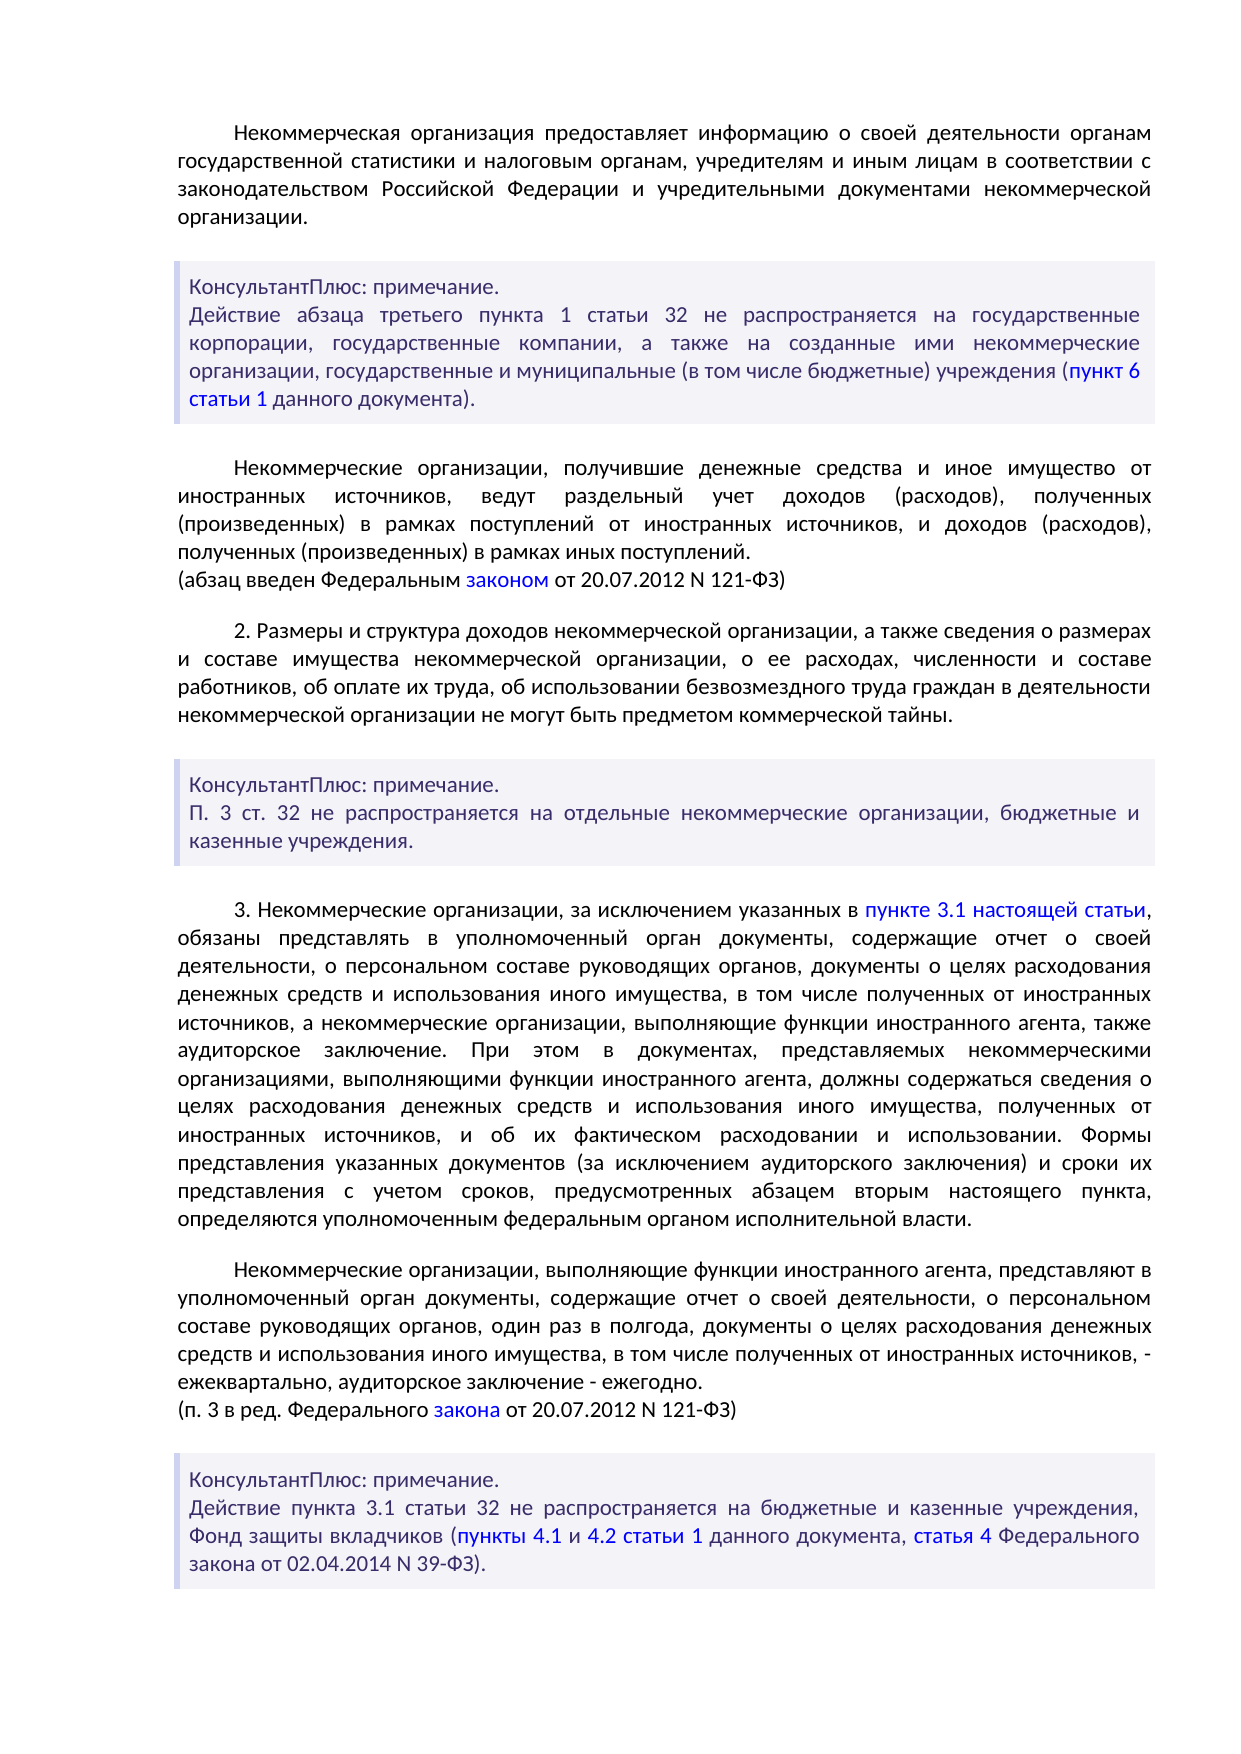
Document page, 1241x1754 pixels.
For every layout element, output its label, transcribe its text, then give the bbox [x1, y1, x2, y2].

text 3. Некоммерческие организации, за исключением указанных в пункте 3.1 настоящей статьи, обязаны представлять в уполномоченный орган документы, содержащие отчет о своей деятельности, о персональном составе руководящих органов, документы о целях расходования денежных средств и использования иного имущества, в том числе полученных от иностранных источников, а некоммерческие организации, выполняющие функции иностранного агента, также аудиторское заключение. При этом в документах, представляемых некоммерческими организациями, выполняющими функции иностранного агента, должны содержаться сведения о целях расходования денежных средств и использования иного имущества, полученных от иностранных источников, и об их фактическом расходовании и использовании. Формы представления указанных документов (за исключением аудиторского заключения) и сроки их представления с учетом сроков, предусмотренных абзацем вторым настоящего пункта, определяются уполномоченным федеральным органом исполнительной власти. [177, 896, 1152, 1232]
text (п. 3 в ред. Федерального закона от 20.07.2012 N 121-ФЗ) [177, 1395, 1152, 1423]
text 2. Размеры и структура доходов некоммерческой организации, а также сведения о размерах и составе имущества некоммерческой организации, о ее расходах, численности и составе работников, об оплате их труда, об использовании безвозмездного труда граждан в деятельности некоммерческой организации не могут быть предметом коммерческой тайны. [177, 616, 1152, 728]
table_header КонсультантПлюс: примечание. Действие пункта 3.1 статьи 32 не распространяется на бюджетные и казенные учреждения, Фонд защиты вкладчиков (пункты 4.1 и 4.2 статьи 1 данного документа, статья 4 Федерального закона от 02.04.2014 N 39-ФЗ). [180, 1453, 1149, 1589]
table_header КонсультантПлюс: примечание. Действие абзаца третьего пункта 1 статьи 32 не распространяется на государственные корпорации, государственные компании, а также на созданные ими некоммерческие организации, государственные и муниципальные (в том числе бюджетные) учреждения (пункт 6 статьи 1 данного документа). [180, 261, 1149, 424]
text Некоммерческие организации, выполняющие функции иностранного агента, представляют в уполномоченный орган документы, содержащие отчет о своей деятельности, о персональном составе руководящих органов, один раз в полгода, документы о целях расходования денежных средств и использования иного имущества, в том числе полученных от иностранных источников, - ежеквартально, аудиторское заключение - ежегодно. [177, 1255, 1152, 1395]
table_header КонсультантПлюс: примечание. П. 3 ст. 32 не распространяется на отдельные некоммерческие организации, бюджетные и казенные учреждения. [180, 759, 1149, 866]
text Некоммерческая организация предоставляет информацию о своей деятельности органам государственной статистики и налоговым органам, учредителям и иным лицам в соответствии с законодательством Российской Федерации и учредительными документами некоммерческой организации. [177, 118, 1152, 230]
text (абзац введен Федеральным законом от 20.07.2012 N 121-ФЗ) [177, 565, 1152, 593]
text Некоммерческие организации, получившие денежные средства и иное имущество от иностранных источников, ведут раздельный учет доходов (расходов), полученных (произведенных) в рамках поступлений от иностранных источников, и доходов (расходов), полученных (произведенных) в рамках иных поступлений. [177, 453, 1152, 565]
